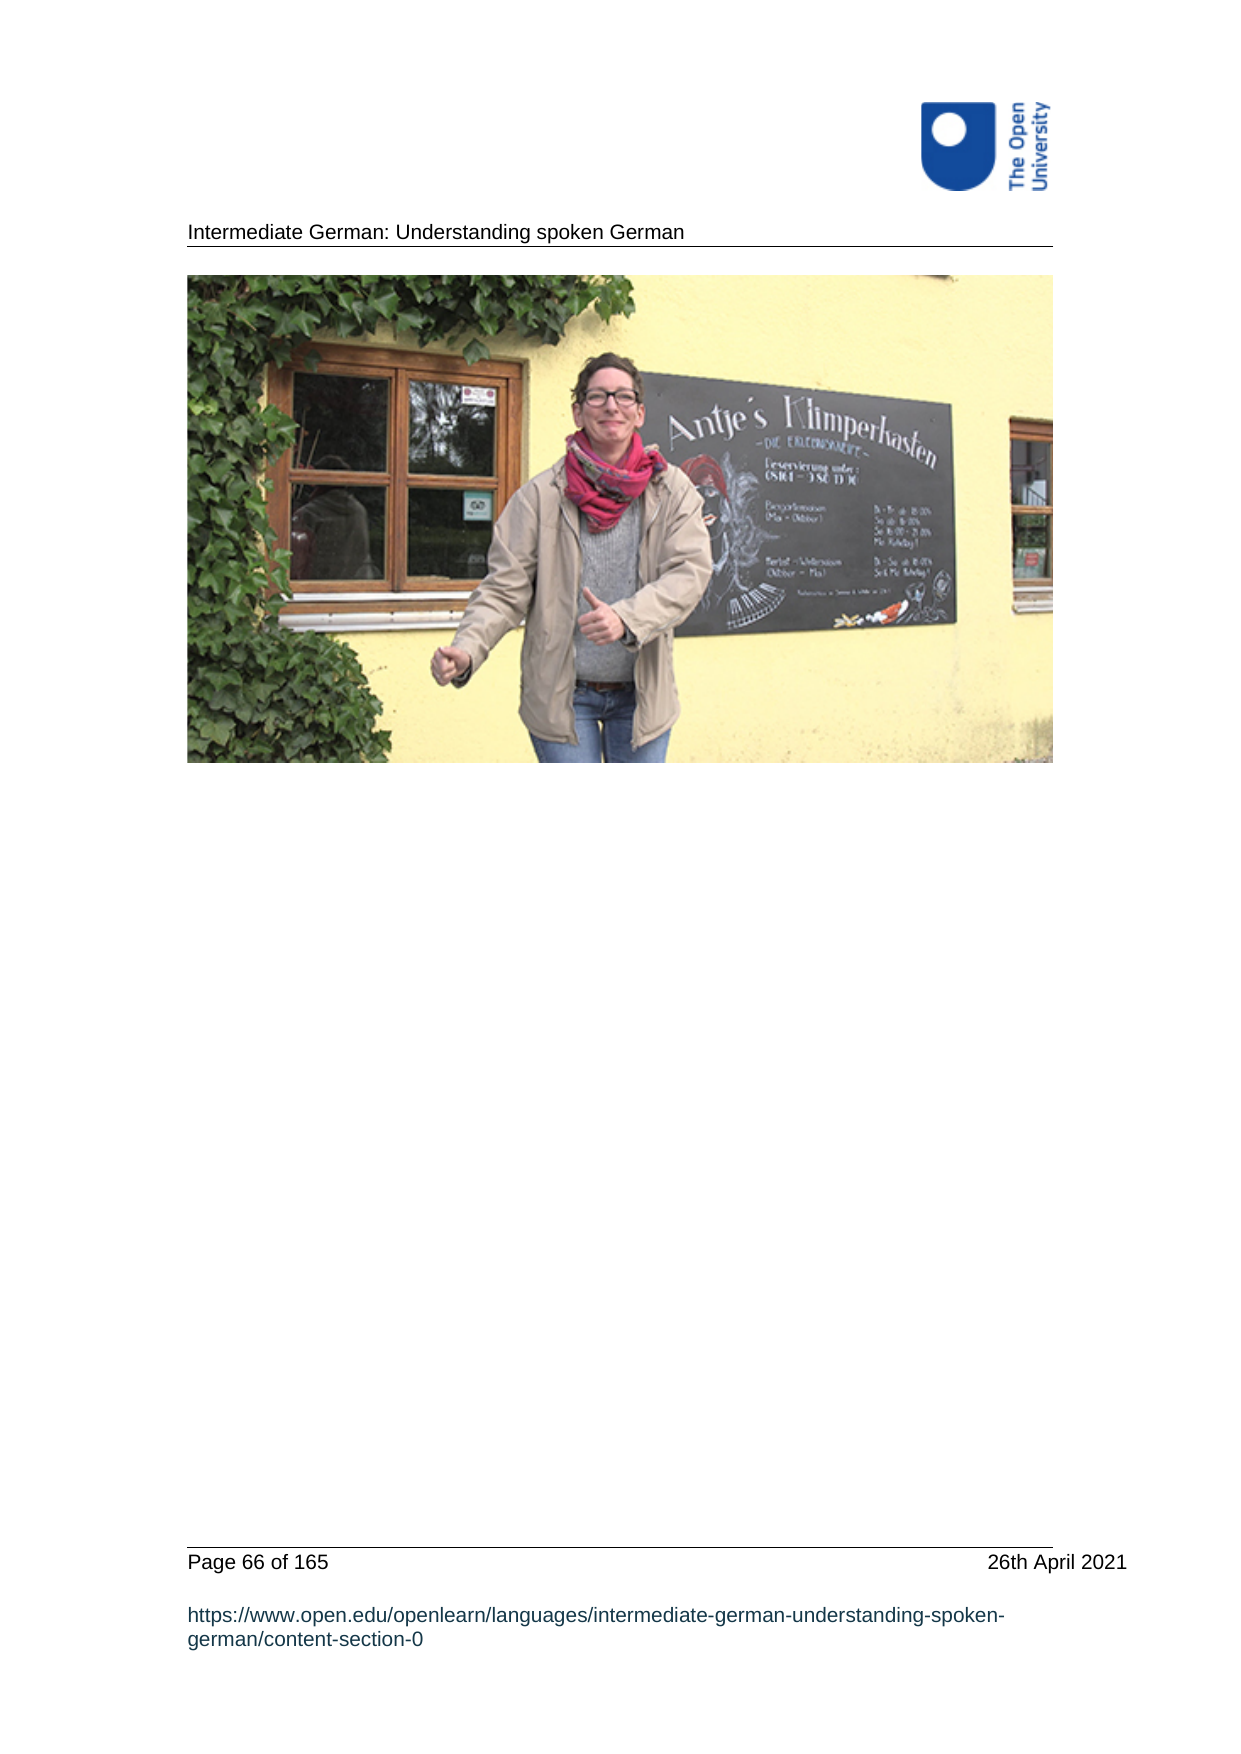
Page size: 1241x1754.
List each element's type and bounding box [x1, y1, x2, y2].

picture [187, 275, 1053, 763]
picture [921, 102, 1052, 191]
